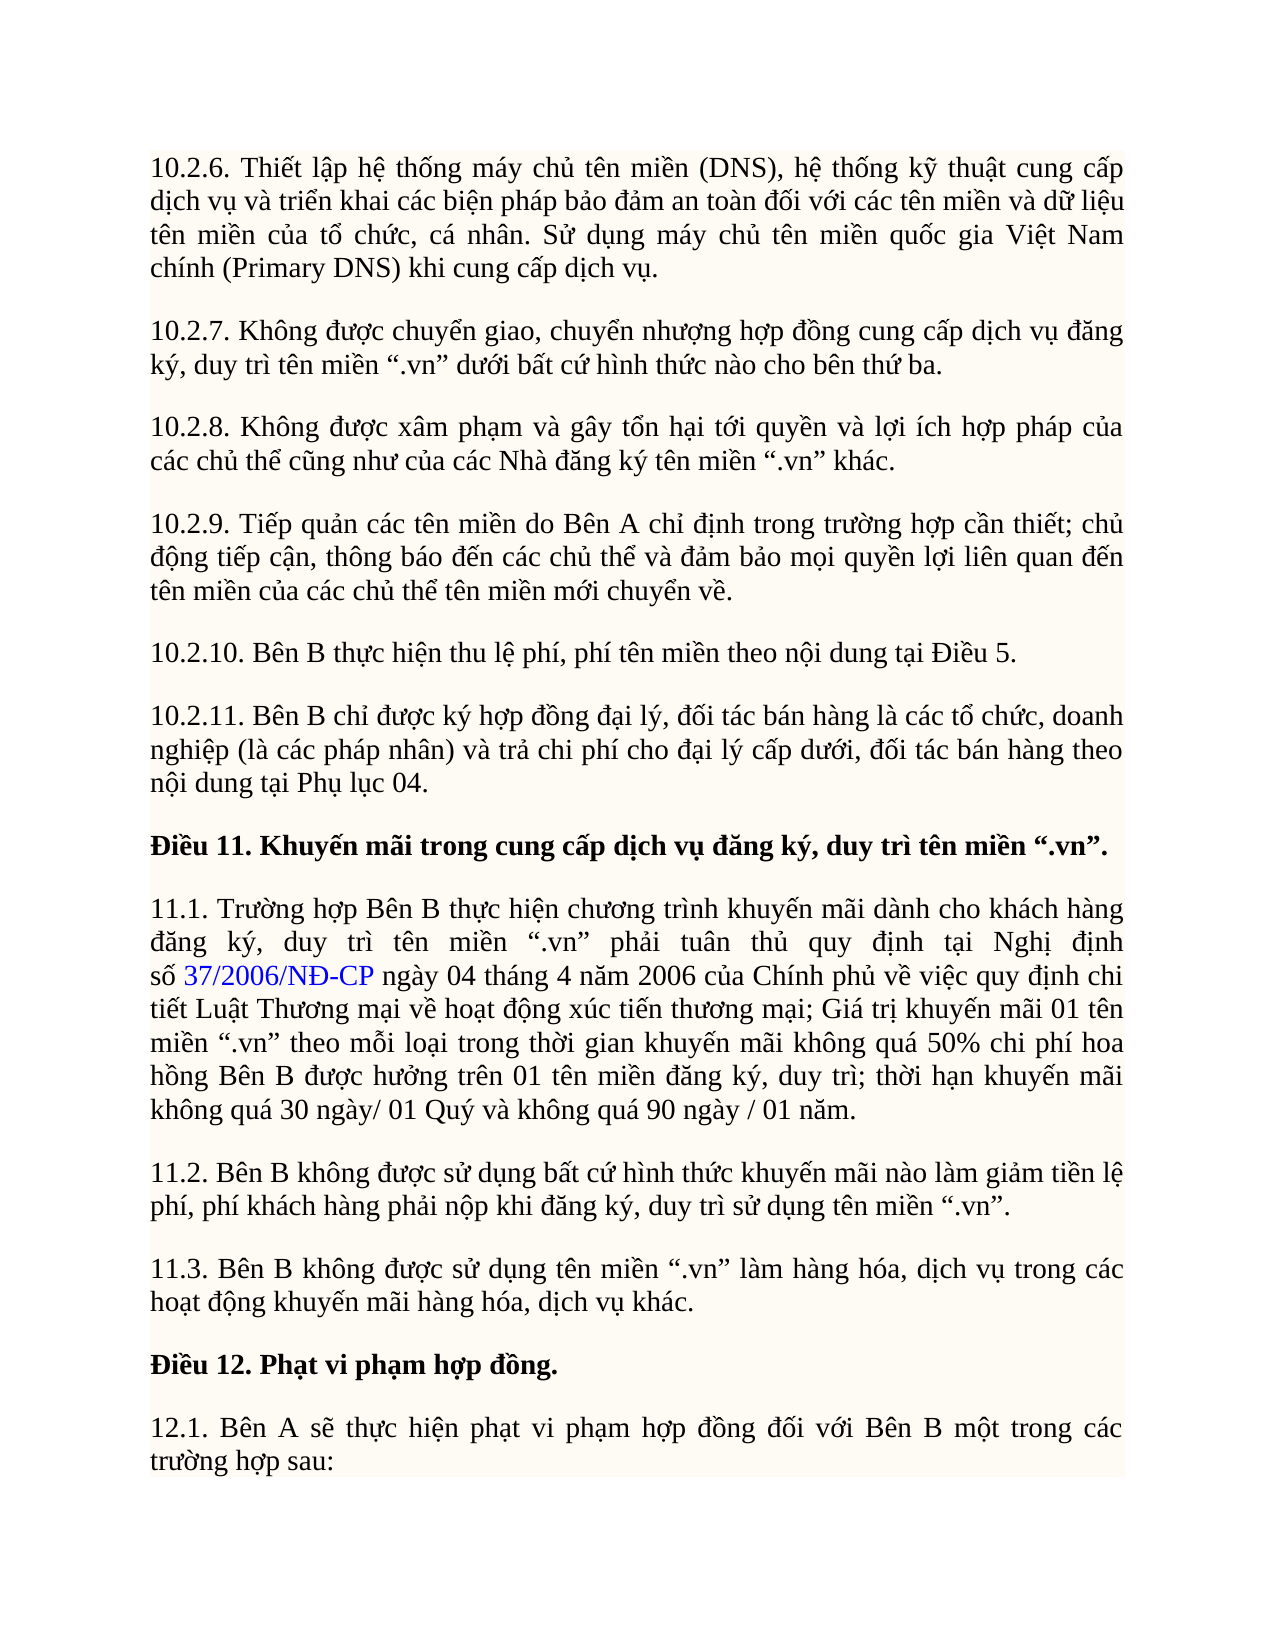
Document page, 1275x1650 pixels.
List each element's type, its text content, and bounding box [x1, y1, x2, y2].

text 10.2.9. Tiếp quản các tên miền do Bên A chỉ định trong trường hợp cần thiết; chủ động tiếp cận, thông báo đến các chủ thể và đảm bảo mọi quyền lợi liên quan đến tên miền của các chủ thể tên miền mới chuyển về. [150, 506, 1125, 606]
text Điều 11. Khuyến mãi trong cung cấp dịch vụ đăng ký, duy trì tên miền “.vn”. [150, 828, 1125, 862]
text 10.2.8. Không được xâm phạm và gây tổn hại tới quyền và lợi ích hợp pháp của các chủ thể cũng như của các Nhà đăng ký tên miền “.vn” khác. [150, 409, 1125, 477]
text 11.1. Trường hợp Bên B thực hiện chương trình khuyến mãi dành cho khách hàng đăng ký, duy trì tên miền “.vn” phải tuân thủ quy định tại Nghị định số 37/2006/NĐ-CP ngày 04 tháng 4 năm 2006 của Chính phủ về việc quy định chi tiết Luật Thương mại về hoạt động xúc tiến thương mại; Giá trị khuyến mãi 01 tên miền “.vn” theo mỗi loại trong thời gian khuyến mãi không quá 50% chi phí hoa hồng Bên B được hưởng trên 01 tên miền đăng ký, duy trì; thời hạn khuyến mãi không quá 30 ngày/ 01 Quý và không quá 90 ngày / 01 năm. [150, 891, 1125, 1126]
text 10.2.7. Không được chuyển giao, chuyển nhượng hợp đồng cung cấp dịch vụ đăng ký, duy trì tên miền “.vn” dưới bất cứ hình thức nào cho bên thứ ba. [150, 313, 1125, 380]
text 11.2. Bên B không được sử dụng bất cứ hình thức khuyến mãi nào làm giảm tiền lệ phí, phí khách hàng phải nộp khi đăng ký, duy trì sử dụng tên miền “.vn”. [150, 1155, 1125, 1222]
text 12.1. Bên A sẽ thực hiện phạt vi phạm hợp đồng đối với Bên B một trong các trường hợp sau: [150, 1410, 1125, 1477]
text 10.2.10. Bên B thực hiện thu lệ phí, phí tên miền theo nội dung tại Điều 5. [150, 636, 1125, 669]
text 10.2.11. Bên B chỉ được ký hợp đồng đại lý, đối tác bán hàng là các tổ chức, doanh nghiệp (là các pháp nhân) và trả chi phí cho đại lý cấp dưới, đối tác bán hàng theo nội dung tại Phụ lục 04. [150, 698, 1125, 799]
text 10.2.6. Thiết lập hệ thống máy chủ tên miền (DNS), hệ thống kỹ thuật cung cấp dịch vụ và triển khai các biện pháp bảo đảm an toàn đối với các tên miền và dữ liệu tên miền của tổ chức, cá nhân. Sử dụng máy chủ tên miền quốc gia Việt Nam chính (Primary DNS) khi cung cấp dịch vụ. [150, 150, 1125, 284]
text Điều 12. Phạt vi phạm hợp đồng. [150, 1347, 1125, 1381]
text 11.3. Bên B không được sử dụng tên miền “.vn” làm hàng hóa, dịch vụ trong các hoạt động khuyến mãi hàng hóa, dịch vụ khác. [150, 1251, 1125, 1318]
